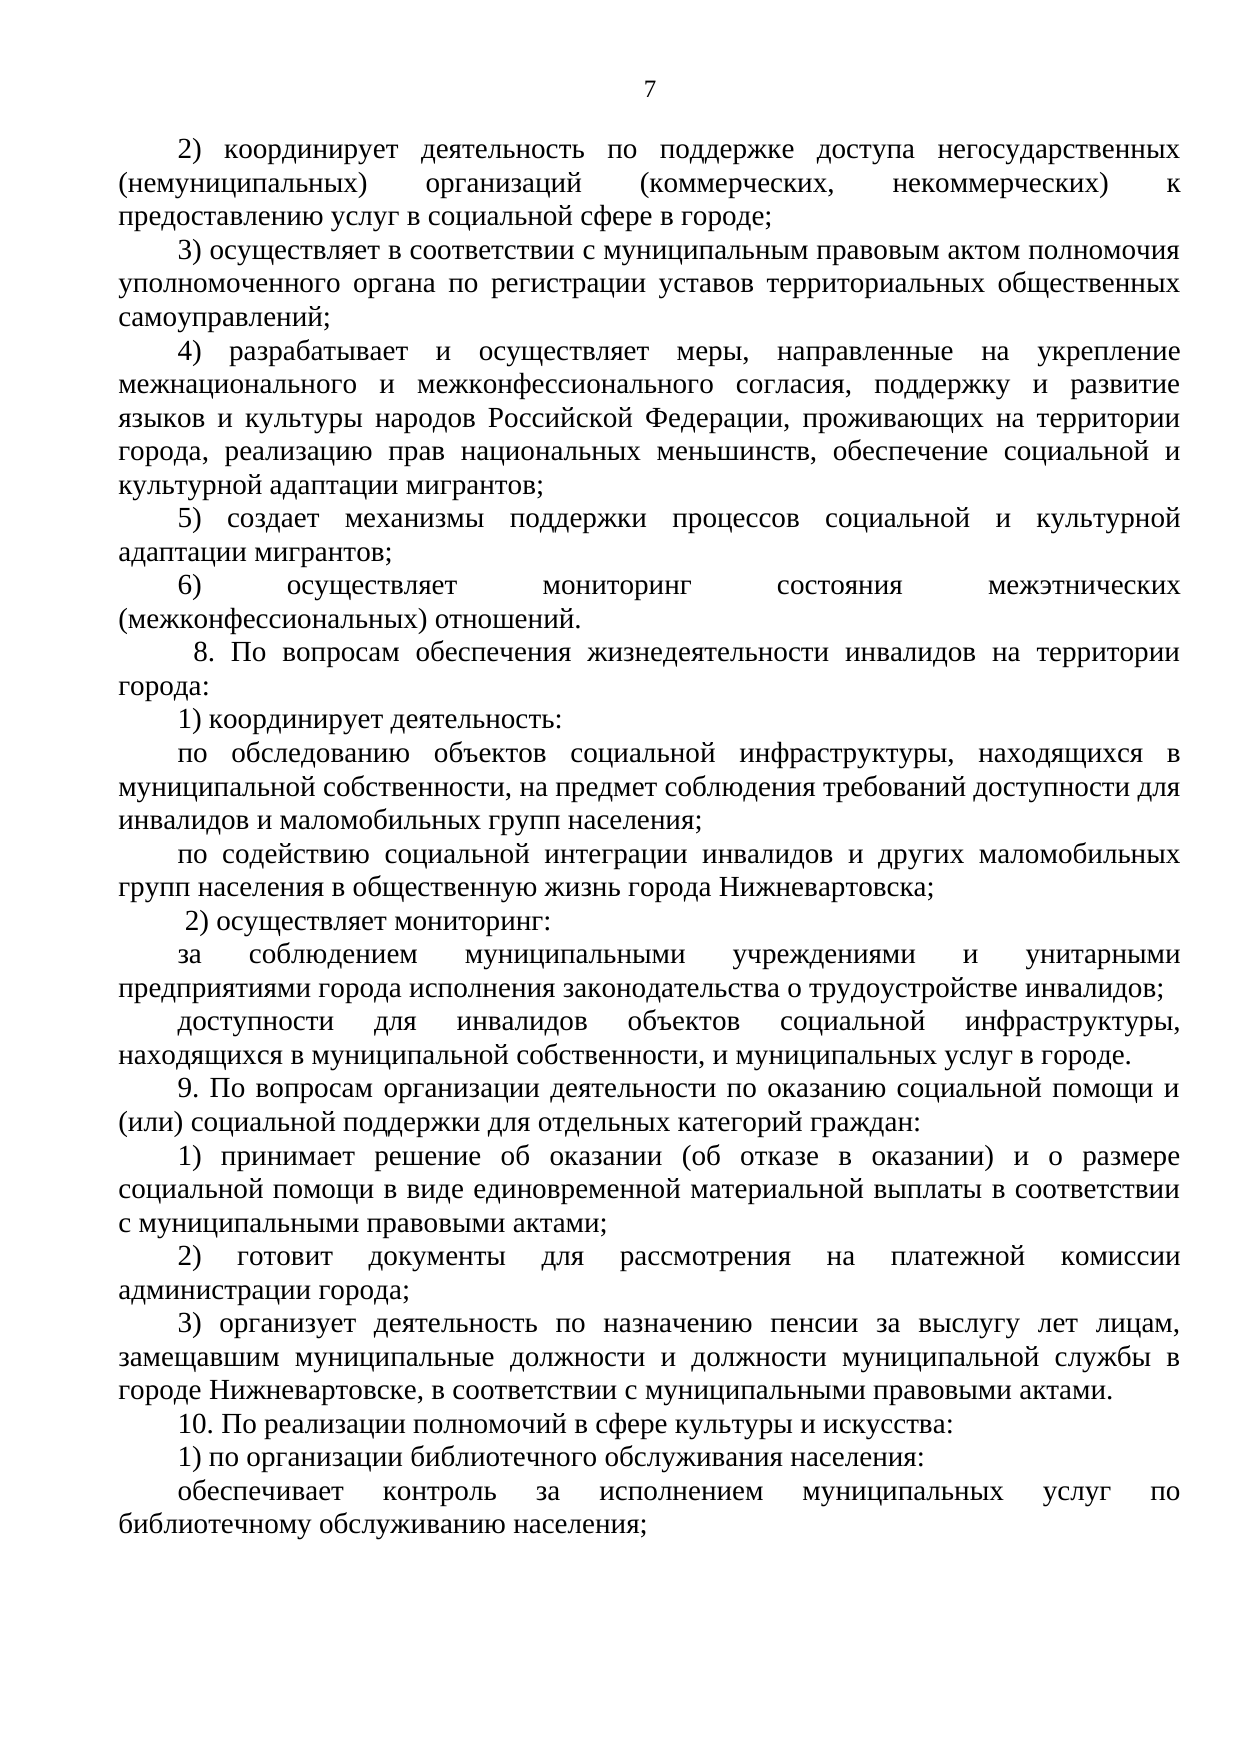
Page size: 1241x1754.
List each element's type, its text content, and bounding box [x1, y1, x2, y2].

text по содействию социальной интеграции инвалидов и других маломобильных групп населения в общественную жизнь города Нижневартовска; [118, 836, 1181, 903]
text 8. По вопросам обеспечения жизнедеятельности инвалидов на территории города: [118, 634, 1181, 702]
text обеспечивает контроль за исполнением муниципальных услуг по библиотечному обслуживанию населения; [118, 1473, 1181, 1540]
text 4) разрабатывает и осуществляет меры, направленные на укрепление межнационального и межконфессионального согласия, поддержку и развитие языков и культуры народов Российской Федерации, проживающих на территории города, реализацию прав национальных меньшинств, обеспечение социальной и культурной адаптации мигрантов; [118, 333, 1181, 500]
text 9. По вопросам организации деятельности по оказанию социальной помощи и (или) социальной поддержки для отдельных категорий граждан: [118, 1071, 1181, 1138]
text доступности для инвалидов объектов социальной инфраструктуры, находящихся в муниципальной собственности, и муниципальных услуг в городе. [118, 1003, 1181, 1071]
text 2) координирует деятельность по поддержке доступа негосударственных (немуниципальных) организаций (коммерческих, некоммерческих) к предоставлению услуг в социальной сфере в городе; [118, 131, 1181, 232]
text по обследованию объектов социальной инфраструктуры, находящихся в муниципальной собственности, на предмет соблюдения требований доступности для инвалидов и маломобильных групп населения; [118, 735, 1181, 836]
text 1) по организации библиотечного обслуживания населения: [118, 1439, 1181, 1473]
text 3) осуществляет в соответствии с муниципальным правовым актом полномочия уполномоченного органа по регистрации уставов территориальных общественных самоуправлений; [118, 232, 1181, 333]
text 5) создает механизмы поддержки процессов социальной и культурной адаптации мигрантов; [118, 500, 1181, 567]
text 2) осуществляет мониторинг: [118, 903, 1181, 936]
text 6) осуществляет мониторинг состояния межэтнических (межконфессиональных) отношений. [118, 567, 1181, 634]
text 1) принимает решение об оказании (об отказе в оказании) и о размере социальной помощи в виде единовременной материальной выплаты в соответствии с муниципальными правовыми актами; [118, 1138, 1181, 1238]
text за соблюдением муниципальными учреждениями и унитарными предприятиями города исполнения законодательства о трудоустройстве инвалидов; [118, 936, 1181, 1003]
text 1) координирует деятельность: [118, 702, 1181, 735]
text 2) готовит документы для рассмотрения на платежной комиссии администрации города; [118, 1238, 1181, 1305]
text 3) организует деятельность по назначению пенсии за выслугу лет лицам, замещавшим муниципальные должности и должности муниципальной службы в городе Нижневартовске, в соответствии с муниципальными правовыми актами. [118, 1305, 1181, 1406]
text 10. По реализации полномочий в сфере культуры и искусства: [118, 1406, 1181, 1439]
